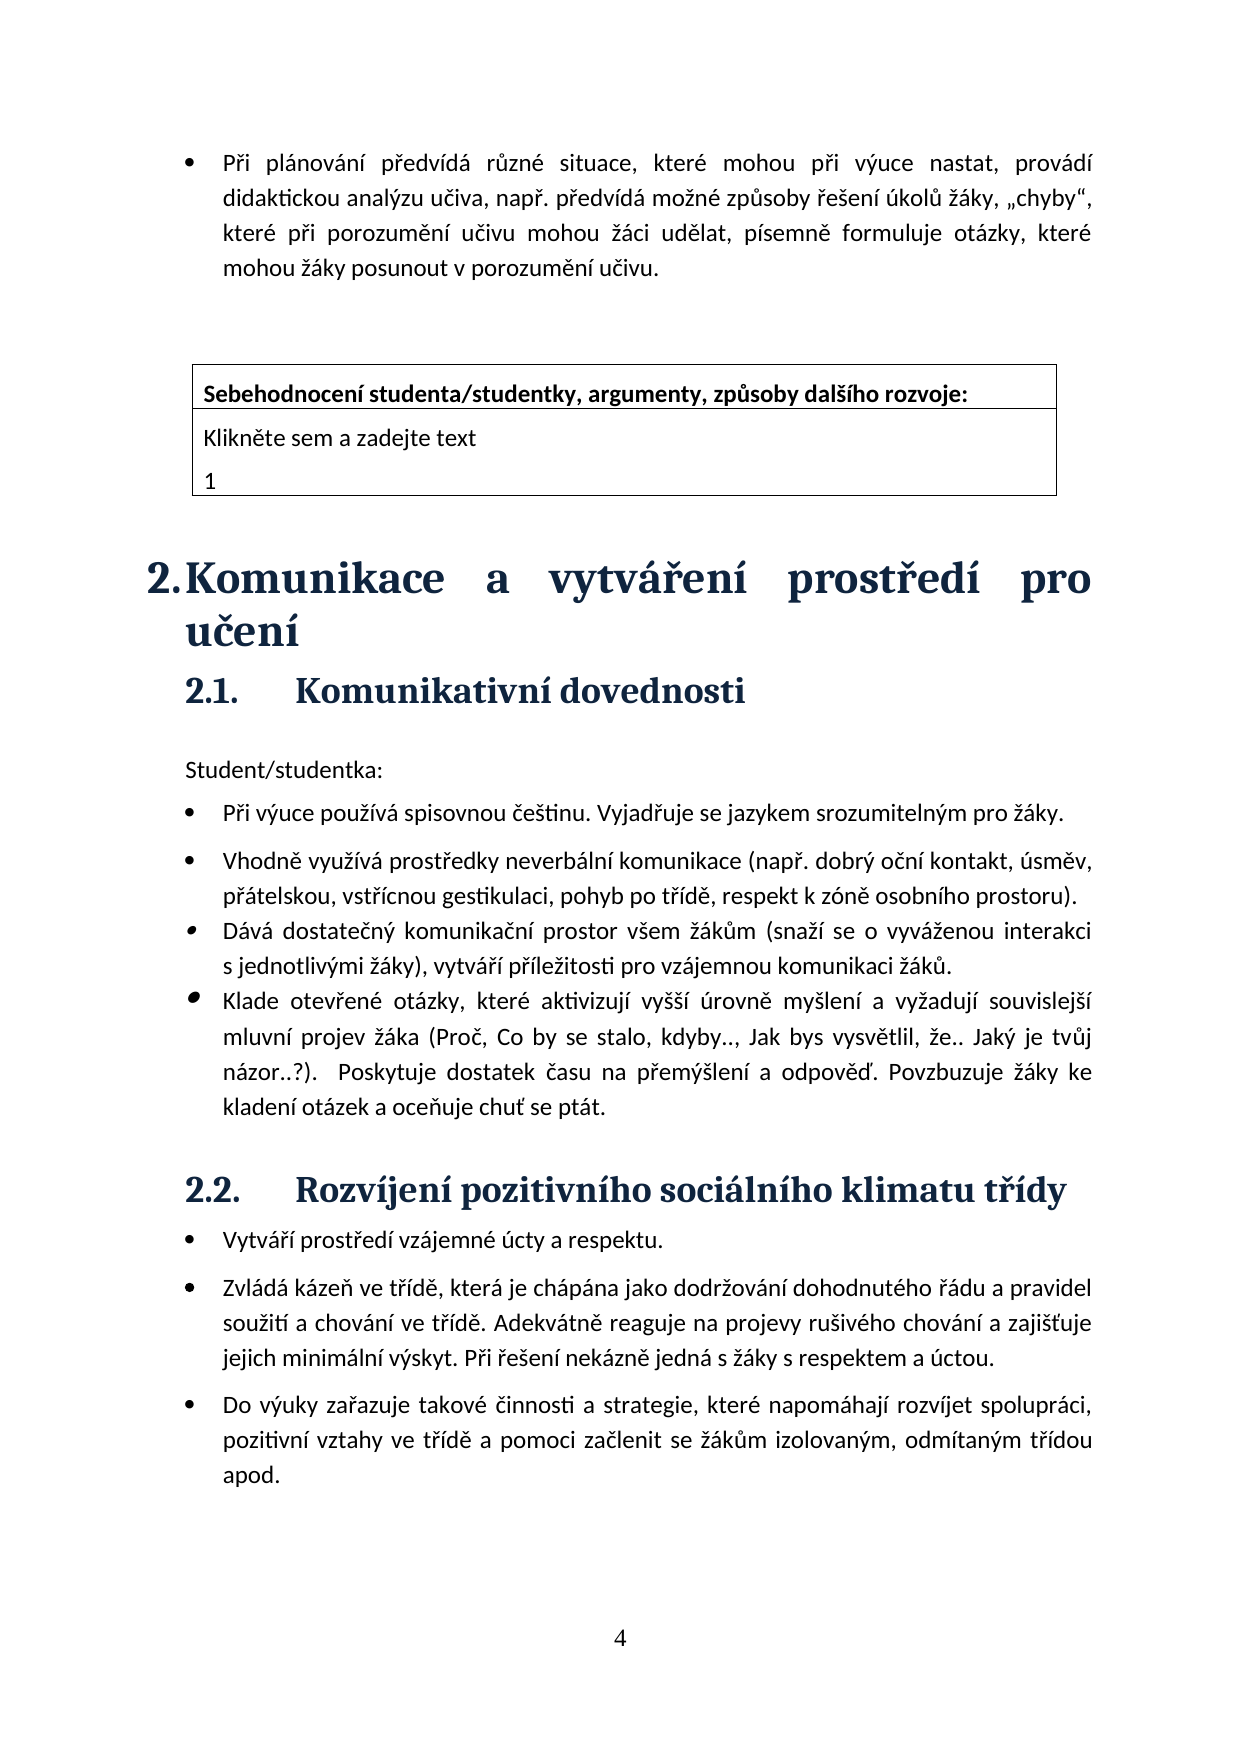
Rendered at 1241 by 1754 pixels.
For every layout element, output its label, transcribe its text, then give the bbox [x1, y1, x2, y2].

table_cell Klikněte sem a zadejte text [193, 409, 1056, 495]
list Klade otevřené otázky, které aktivizují vyšší úrovně myšlení a vyžadují souvislejší mluvní projev žáka (Proč, Co by se stalo, kdyby.., Jak bys vysvětlil, že.. Jaký je tvůj názor..?). Poskytuje dostatek času na přemýšlení a odpověď. Povzbuzuje žáky ke kladení otázek a oceňuje chuť se ptát. [185, 985, 1093, 1121]
text Student/studentka: [185, 754, 1093, 785]
list Při plánování předvídá různé situace, které mohou při výuce nastat, provádí didaktickou analýzu učiva, např. předvídá možné způsoby řešení úkolů žáky, „chyby“, které při porozumění učivu mohou žáci udělat, písemně formuluje otázky, které mohou žáky posunout v porozumění učivu. [185, 148, 1093, 283]
subtitle Rozvíjení pozitivního sociálního klimatu třídy [185, 1169, 1093, 1212]
table_header Sebehodnocení studenta/studentky, argumenty, způsoby dalšího rozvoje: [193, 365, 1056, 408]
subtitle Komunikativní dovednosti [185, 670, 1093, 713]
list Zvládá kázeň ve třídě, která je chápána jako dodržování dohodnutého řádu a pravidel soužití a chování ve třídě. Adekvátně reaguje na projevy rušivého chování a zajišťuje jejich minimální výskyt. Při řešení nekázně jedná s žáky s respektem a úctou. [185, 1272, 1093, 1372]
list Vhodně využívá prostředky neverbální komunikace (např. dobrý oční kontakt, úsměv, přátelskou, vstřícnou gestikulaci, pohyb po třídě, respekt k zóně osobního prostoru). [185, 845, 1093, 910]
list Vytváří prostředí vzájemné úcty a respektu. [185, 1224, 1093, 1255]
list Do výuky zařazuje takové činnosti a strategie, které napomáhají rozvíjet spolupráci, pozitivní vztahy ve třídě a pomoci začlenit se žákům izolovaným, odmítaným třídou apod. [185, 1389, 1093, 1490]
list Při výuce používá spisovnou češtinu. Vyjadřuje se jazykem srozumitelným pro žáky. [185, 797, 1093, 828]
subtitle Komunikace a vytváření prostředí pro učení [148, 552, 1093, 657]
list Dává dostatečný komunikační prostor všem žákům (snaží se o vyváženou interakci s jednotlivými žáky), vytváří příležitosti pro vzájemnou komunikaci žáků. [185, 915, 1093, 980]
